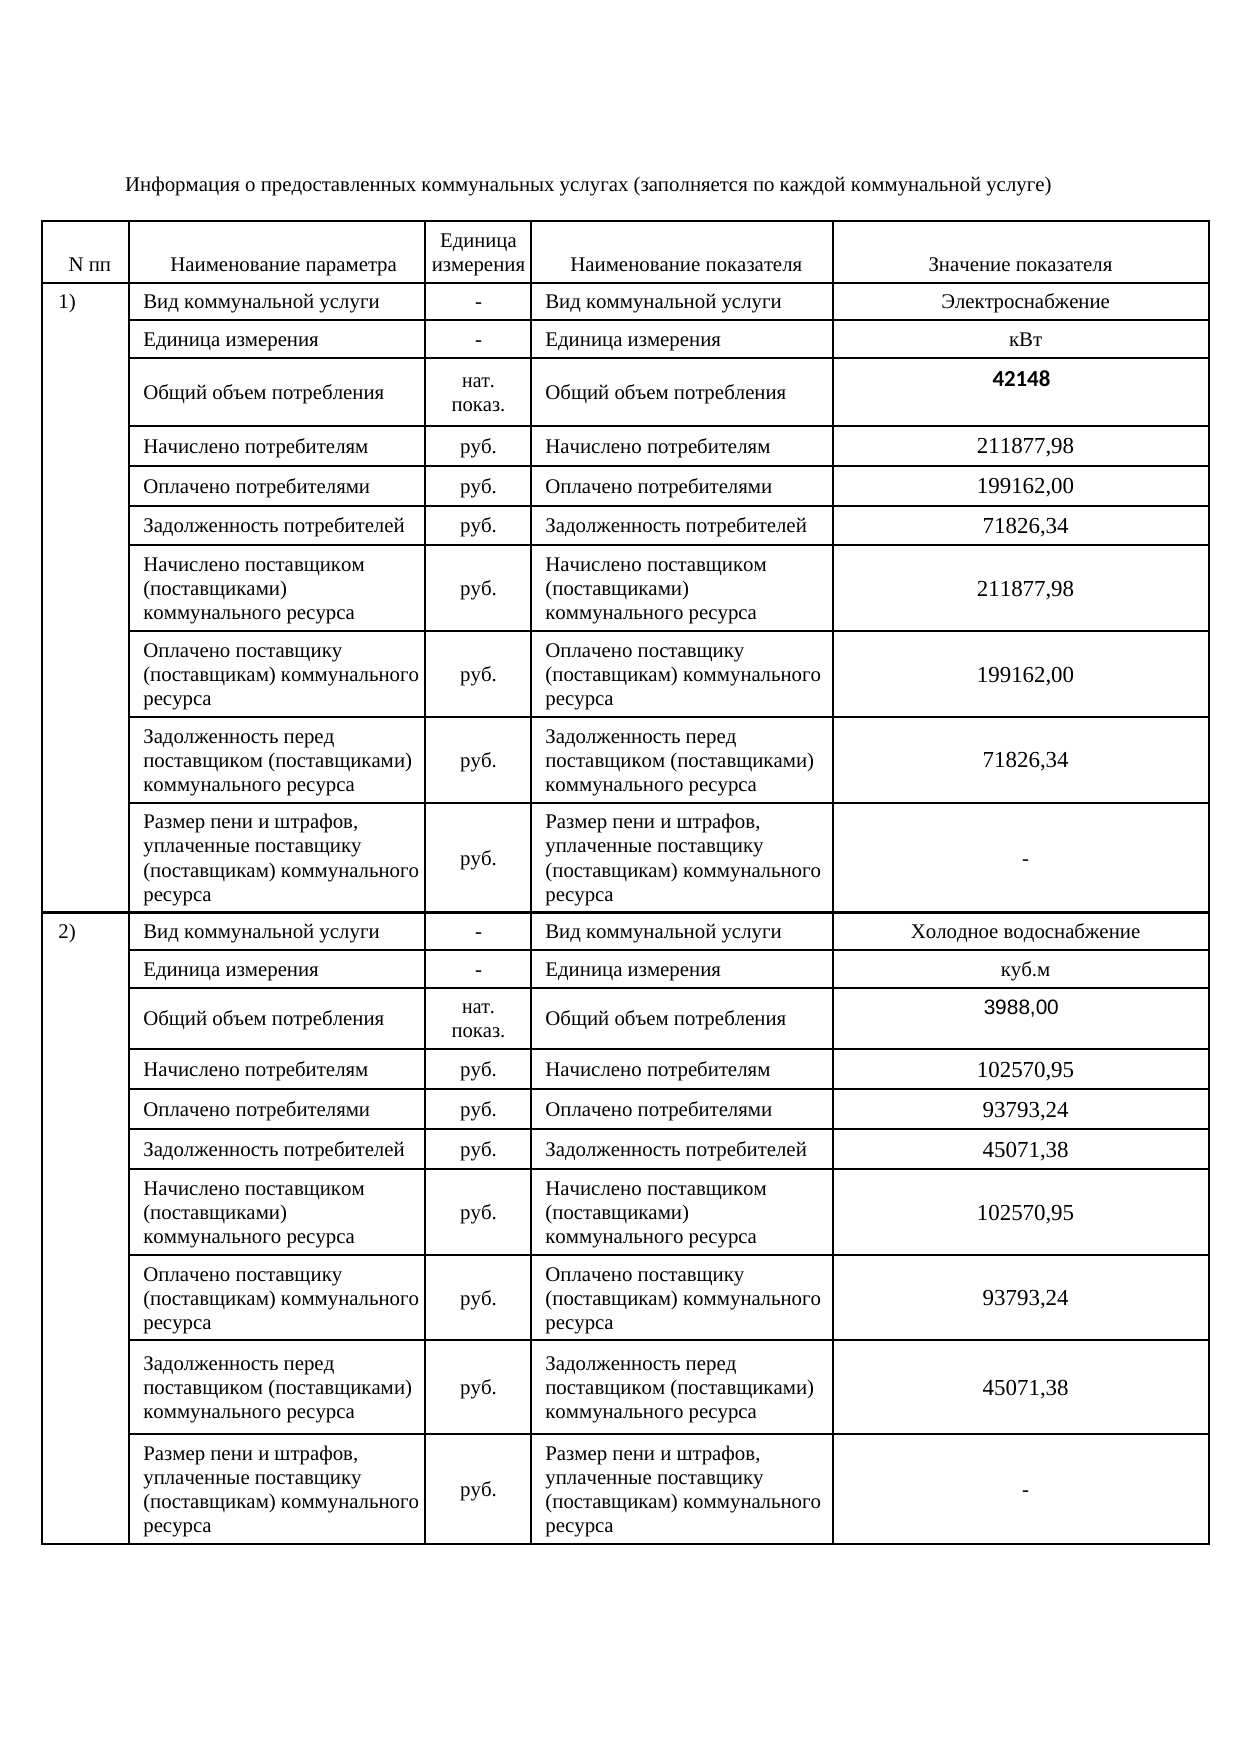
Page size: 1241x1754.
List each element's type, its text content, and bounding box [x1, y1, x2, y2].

table_cell Общий объем потребления [532, 989, 832, 1048]
table_cell Электроснабжение [834, 284, 1208, 319]
table_cell Задолженность перед поставщиком (поставщиками) коммунального ресурса [130, 1341, 424, 1433]
table_cell Вид коммунальной услуги [130, 284, 424, 319]
table_cell - [426, 914, 530, 949]
table_cell Общий объем потребления [130, 359, 424, 425]
text Информация о предоставленных коммунальных услугах (заполняется по каждой коммунальной услуге) [125, 171, 1205, 196]
table_cell Задолженность потребителей [532, 507, 832, 544]
table_cell 93793,24 [834, 1090, 1208, 1128]
table_cell Размер пени и штрафов, уплаченные поставщику (поставщикам) коммунального ресурса [532, 804, 832, 911]
table_cell руб. [426, 1050, 530, 1088]
table_cell руб. [426, 632, 530, 716]
table_cell Холодное водоснабжение [834, 914, 1208, 949]
table_cell Оплачено потребителями [532, 1090, 832, 1128]
table_cell Оплачено потребителями [130, 467, 424, 504]
table_cell руб. [426, 1341, 530, 1433]
table_cell 42148 [834, 359, 1208, 425]
table_cell руб. [426, 467, 530, 504]
table_cell 71826,34 [834, 718, 1208, 802]
table_cell Начислено потребителям [532, 1050, 832, 1088]
table_cell Задолженность потребителей [532, 1130, 832, 1168]
table_cell Оплачено потребителями [532, 467, 832, 504]
table_cell Оплачено поставщику (поставщикам) коммунального ресурса [532, 632, 832, 716]
table_header Значение показателя [834, 222, 1208, 282]
table_cell Задолженность перед поставщиком (поставщиками) коммунального ресурса [532, 1341, 832, 1433]
table_cell 45071,38 [834, 1341, 1208, 1433]
table_cell Общий объем потребления [130, 989, 424, 1048]
table_cell Единица измерения [532, 951, 832, 987]
table_cell Начислено потребителям [130, 427, 424, 464]
table_cell нат. показ. [426, 359, 530, 425]
table_header Наименование показателя [532, 222, 832, 282]
table_cell 199162,00 [834, 632, 1208, 716]
table_cell Размер пени и штрафов, уплаченные поставщику (поставщикам) коммунального ресурса [130, 804, 424, 911]
table_cell 2) [43, 914, 128, 1543]
table_cell Вид коммунальной услуги [532, 914, 832, 949]
table_cell Единица измерения [130, 951, 424, 987]
table_cell 211877,98 [834, 427, 1208, 464]
table_cell Размер пени и штрафов, уплаченные поставщику (поставщикам) коммунального ресурса [532, 1435, 832, 1543]
table_cell Начислено потребителям [130, 1050, 424, 1088]
table_cell 211877,98 [834, 546, 1208, 630]
table_cell - [426, 951, 530, 987]
table_cell Оплачено потребителями [130, 1090, 424, 1128]
table_cell 102570,95 [834, 1050, 1208, 1088]
table_cell 45071,38 [834, 1130, 1208, 1168]
table_cell руб. [426, 1170, 530, 1254]
table_cell Задолженность потребителей [130, 1130, 424, 1168]
table_cell 3988,00 [834, 989, 1208, 1048]
table_cell Размер пени и штрафов, уплаченные поставщику (поставщикам) коммунального ресурса [130, 1435, 424, 1543]
table_cell Задолженность перед поставщиком (поставщиками) коммунального ресурса [130, 718, 424, 802]
table_cell руб. [426, 1130, 530, 1168]
table_cell Оплачено поставщику (поставщикам) коммунального ресурса [130, 632, 424, 716]
table_cell Начислено поставщиком (поставщиками) коммунального ресурса [130, 546, 424, 630]
table_cell Начислено поставщиком (поставщиками) коммунального ресурса [532, 546, 832, 630]
table_cell руб. [426, 1090, 530, 1128]
table_cell руб. [426, 718, 530, 802]
table_cell руб. [426, 427, 530, 464]
table_cell руб. [426, 507, 530, 544]
table_header N пп [43, 222, 128, 282]
table_header Наименование параметра [130, 222, 424, 282]
table_cell Общий объем потребления [532, 359, 832, 425]
table_cell Вид коммунальной услуги [532, 284, 832, 319]
table_cell руб. [426, 546, 530, 630]
table_cell Начислено потребителям [532, 427, 832, 464]
table_cell 199162,00 [834, 467, 1208, 504]
table_cell Начислено поставщиком (поставщиками) коммунального ресурса [130, 1170, 424, 1254]
table_cell Начислено поставщиком (поставщиками) коммунального ресурса [532, 1170, 832, 1254]
table_cell 93793,24 [834, 1256, 1208, 1339]
table_cell Задолженность потребителей [130, 507, 424, 544]
table_header Единица измерения [426, 222, 530, 282]
table_cell Единица измерения [130, 321, 424, 357]
table_cell куб.м [834, 951, 1208, 987]
table_cell Оплачено поставщику (поставщикам) коммунального ресурса [532, 1256, 832, 1339]
table_cell - [834, 804, 1208, 911]
table_cell 71826,34 [834, 507, 1208, 544]
table_cell Единица измерения [532, 321, 832, 357]
table_cell Вид коммунальной услуги [130, 914, 424, 949]
table_cell - [834, 1435, 1208, 1543]
table_cell 102570,95 [834, 1170, 1208, 1254]
table_cell руб. [426, 1256, 530, 1339]
table_cell нат. показ. [426, 989, 530, 1048]
table_cell руб. [426, 1435, 530, 1543]
table_cell кВт [834, 321, 1208, 357]
table_cell - [426, 284, 530, 319]
table_cell 1) [43, 284, 128, 911]
table_cell - [426, 321, 530, 357]
table_cell Задолженность перед поставщиком (поставщиками) коммунального ресурса [532, 718, 832, 802]
table_cell Оплачено поставщику (поставщикам) коммунального ресурса [130, 1256, 424, 1339]
table_cell руб. [426, 804, 530, 911]
